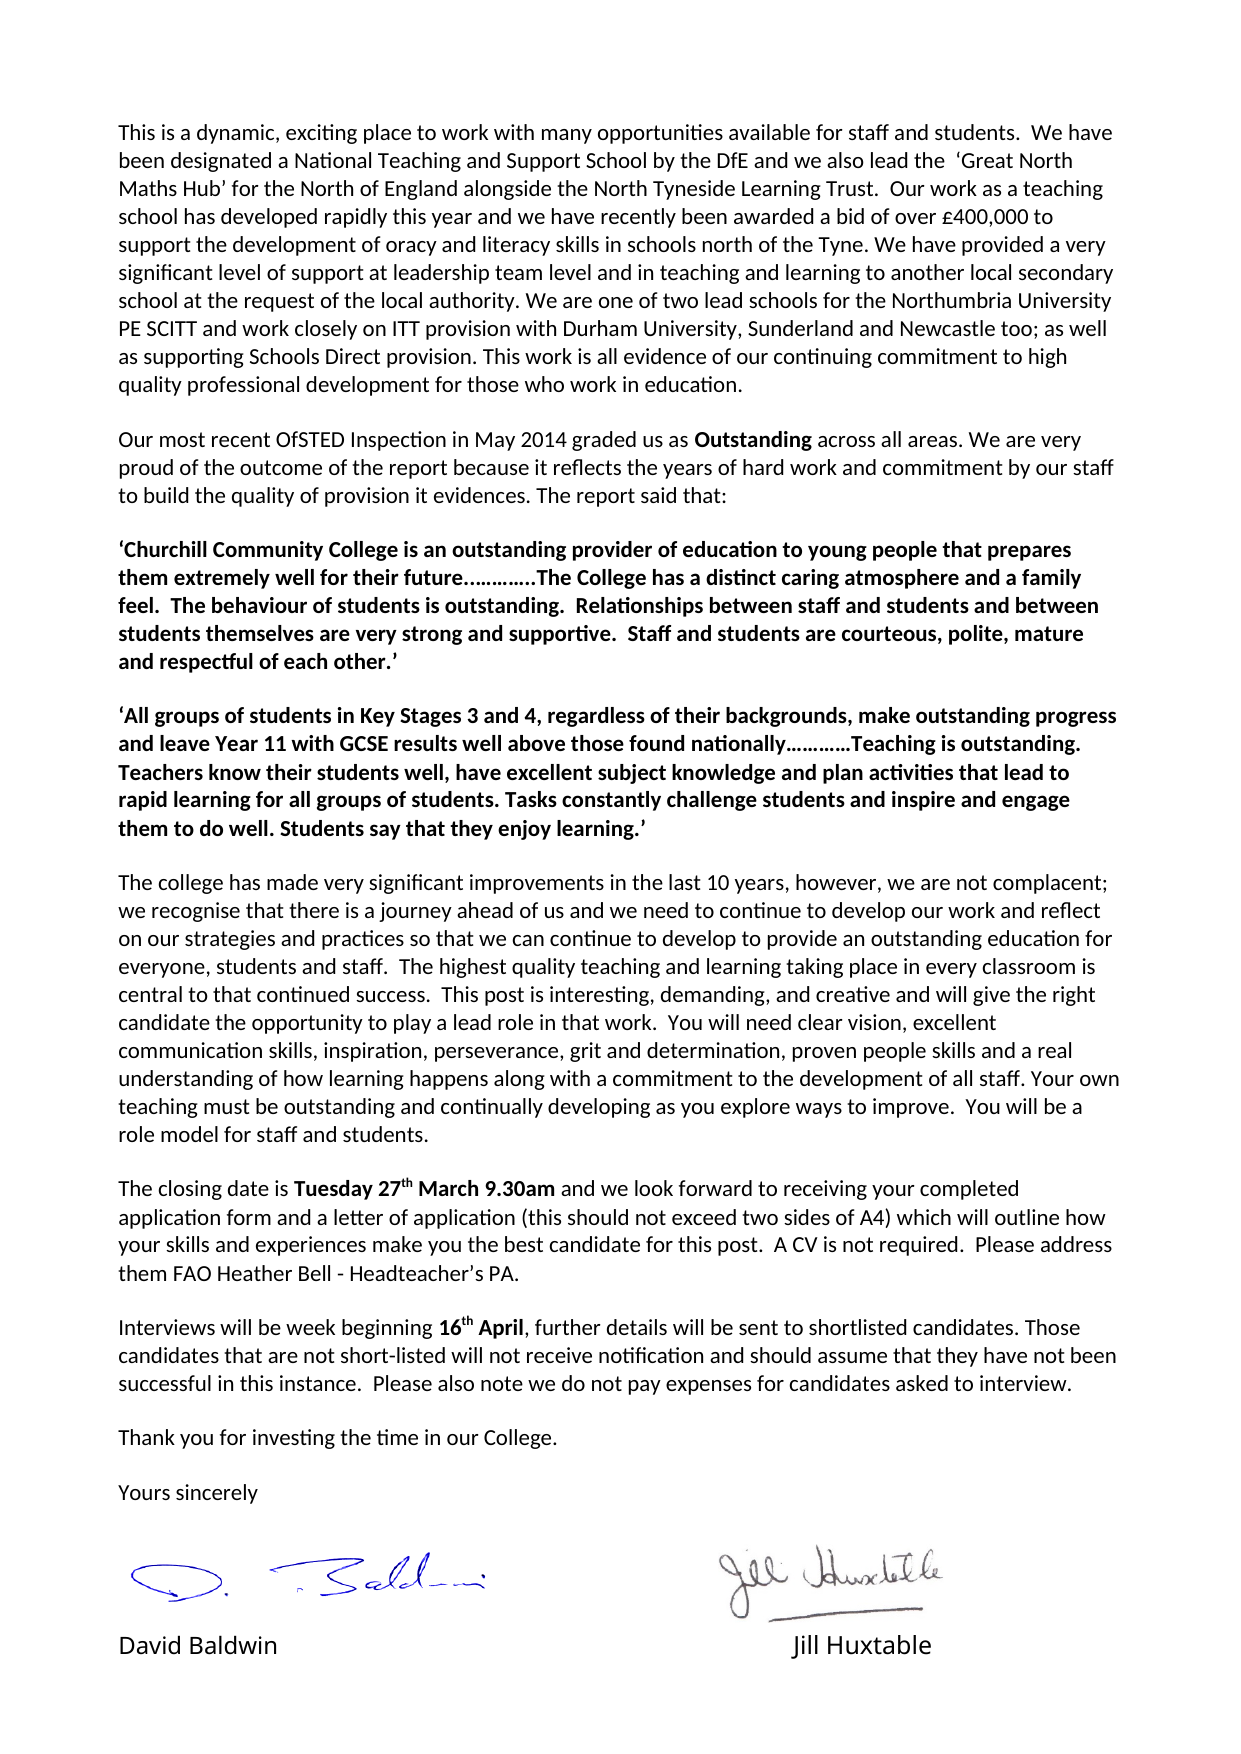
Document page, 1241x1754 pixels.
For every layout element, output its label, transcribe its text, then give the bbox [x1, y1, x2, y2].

text The college has made very significant improvements in the last 10 years, however, we are not complacent; we recognise that there is a journey ahead of us and we need to continue to develop our work and reflect on our strategies and practices so that we can continue to develop to provide an outstanding education for everyone, students and staff. The highest quality teaching and learning taking place in every classroom is central to that continued success. This post is interesting, demanding, and creative and will give the right candidate the opportunity to play a lead role in that work. You will need clear vision, excellent communication skills, inspiration, perseverance, grit and determination, proven people skills and a real understanding of how learning happens along with a commitment to the development of all staff. Your own teaching must be outstanding and continually developing as you explore ways to improve. You will be a role model for staff and students. [118, 868, 1122, 1148]
text Thank you for investing the time in our College. [118, 1423, 1122, 1451]
text This is a dynamic, exciting place to work with many opportunities available for staff and students. We have been designated a National Teaching and Support School by the DfE and we also lead the ‘Great North Maths Hub’ for the North of England alongside the North Tyneside Learning Trust. Our work as a teaching school has developed rapidly this year and we have recently been awarded a bid of over £400,000 to support the development of oracy and literacy skills in schools north of the Tyne. We have provided a very significant level of support at leadership team level and in teaching and learning to another local secondary school at the request of the local authority. We are one of two lead schools for the Northumbria University PE SCITT and work closely on ITT provision with Durham University, Sunderland and Newcastle too; as well as supporting Schools Direct provision. This work is all evidence of our continuing commitment to high quality professional development for those who work in education. [118, 118, 1122, 398]
picture [718, 1544, 944, 1623]
text Our most recent OfSTED Inspection in May 2014 graded us as Outstanding across all areas. We are very proud of the outcome of the report because it reflects the years of hard work and commitment by our staff to build the quality of provision it evidences. The report said that: [118, 425, 1122, 509]
text ‘Churchill Community College is an outstanding provider of education to young people that prepares them extremely well for their future..………..The College has a distinct caring atmosphere and a family feel. The behaviour of students is outstanding. Relationships between staff and students and between students themselves are very strong and supportive. Staff and students are courteous, polite, mature and respectful of each other.’ [118, 535, 1122, 675]
text Interviews will be week beginning 16th April, further details will be sent to shortlisted candidates. Those candidates that are not short-listed will not receive notification and should assume that they have not been successful in this instance. Please also note we do not pay expenses for candidates asked to interview. [118, 1313, 1122, 1397]
picture [118, 1532, 504, 1623]
text The closing date is Tuesday 27th March 9.30am and we look forward to receiving your completed application form and a letter of application (this should not exceed two sides of A4) which will outline how your skills and experiences make you the best candidate for this post. A CV is not required. Please address them FAO Heather Bell - Headteacher’s PA. [118, 1174, 1122, 1287]
text ‘All groups of students in Key Stages 3 and 4, regardless of their backgrounds, make outstanding progress and leave Year 11 with GCSE results well above those found nationally…………Teaching is outstanding. Teachers know their students well, have excellent subject knowledge and plan activities that lead to rapid learning for all groups of students. Tasks constantly challenge students and inspire and engage them to do well. Students say that they enjoy learning.’ [118, 702, 1122, 842]
text Yours sincerely [118, 1478, 1122, 1506]
text David Baldwin Jill Huxtable [118, 1628, 1122, 1662]
